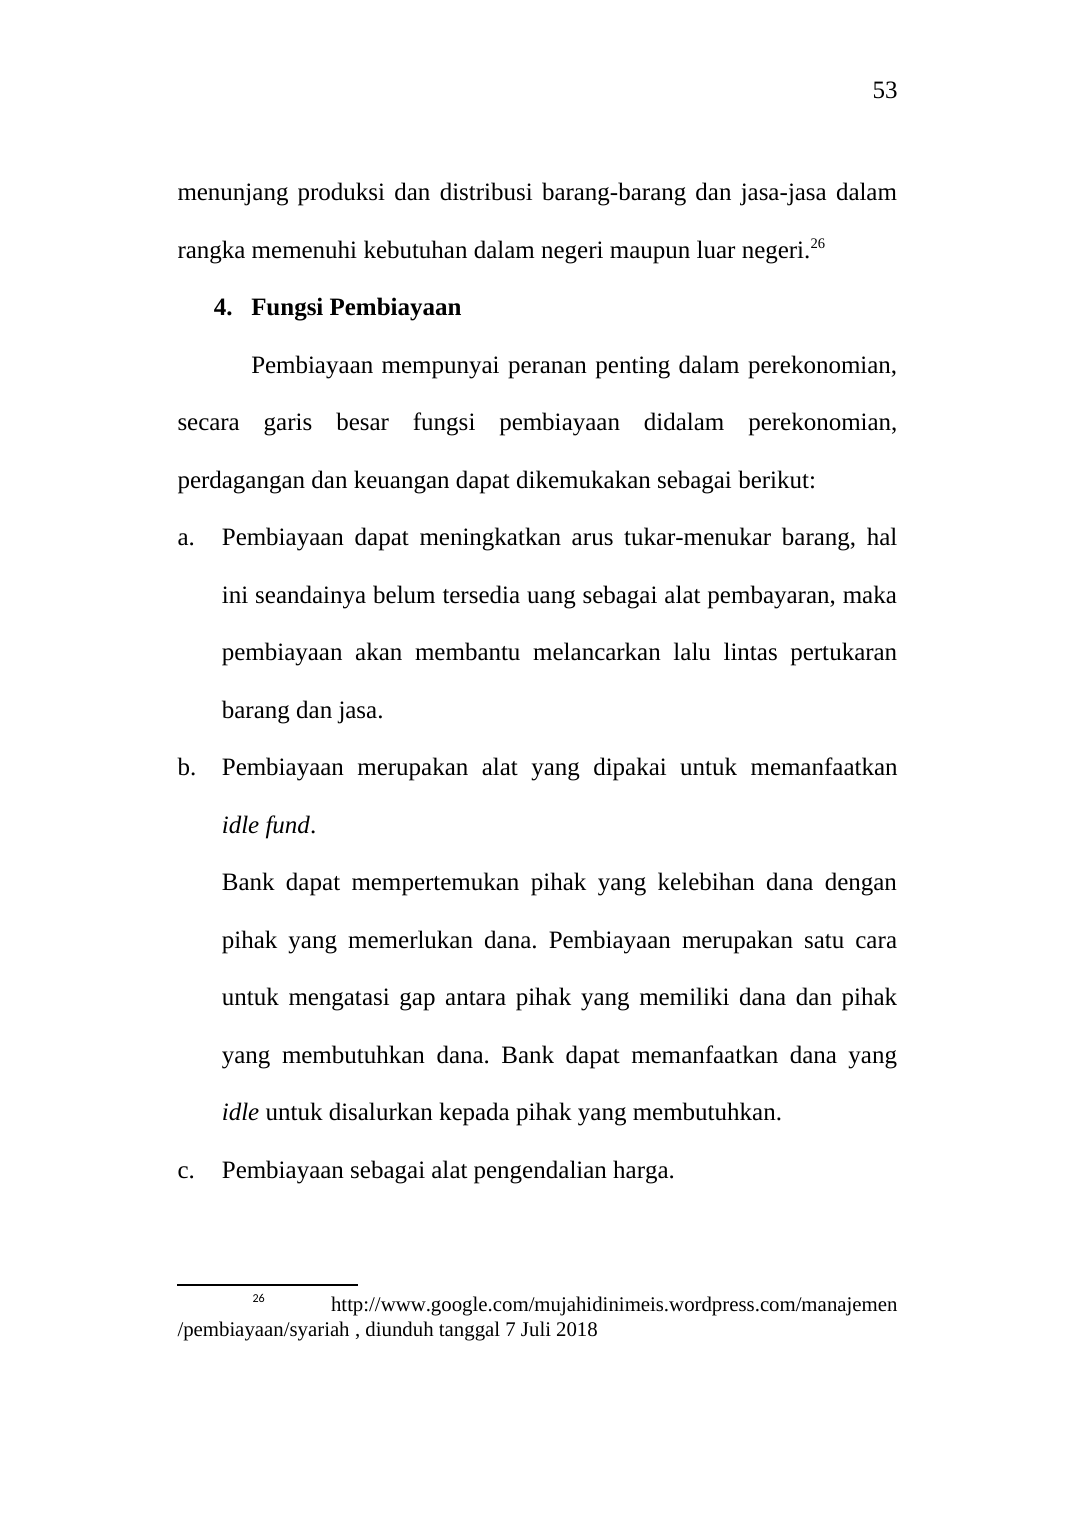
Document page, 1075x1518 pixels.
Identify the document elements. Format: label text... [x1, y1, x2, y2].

list Pembiayaan dapat meningkatkan arus tukar-menukar barang, hal ini seandainya belum tersedia uang sebagai alat pembayaran, maka pembiayaan akan membantu melancarkan lalu lintas pertukaran barang dan jasa. [177, 522, 898, 723]
list Pembiayaan merupakan alat yang dipakai untuk memanfaatkan idle fund. [177, 752, 898, 838]
list Pembiayaan sebagai alat pengendalian harga. [177, 1155, 898, 1183]
text Pembiayaan mempunyai peranan penting dalam perekonomian, secara garis besar fungsi pembiayaan didalam perekonomian, perdagangan dan keuangan dapat dikemukakan sebagai berikut: [177, 350, 898, 493]
list Fungsi Pembiayaan [213, 292, 898, 321]
list Bank dapat mempertemukan pihak yang kelebihan dana dengan pihak yang memerlukan dana. Pembiayaan merupakan satu cara untuk mengatasi gap antara pihak yang memiliki dana dan pihak yang membutuhkan dana. Bank dapat memanfaatkan dana yang idle untuk disalurkan kepada pihak yang membutuhkan. [222, 867, 898, 1126]
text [177, 177, 898, 263]
